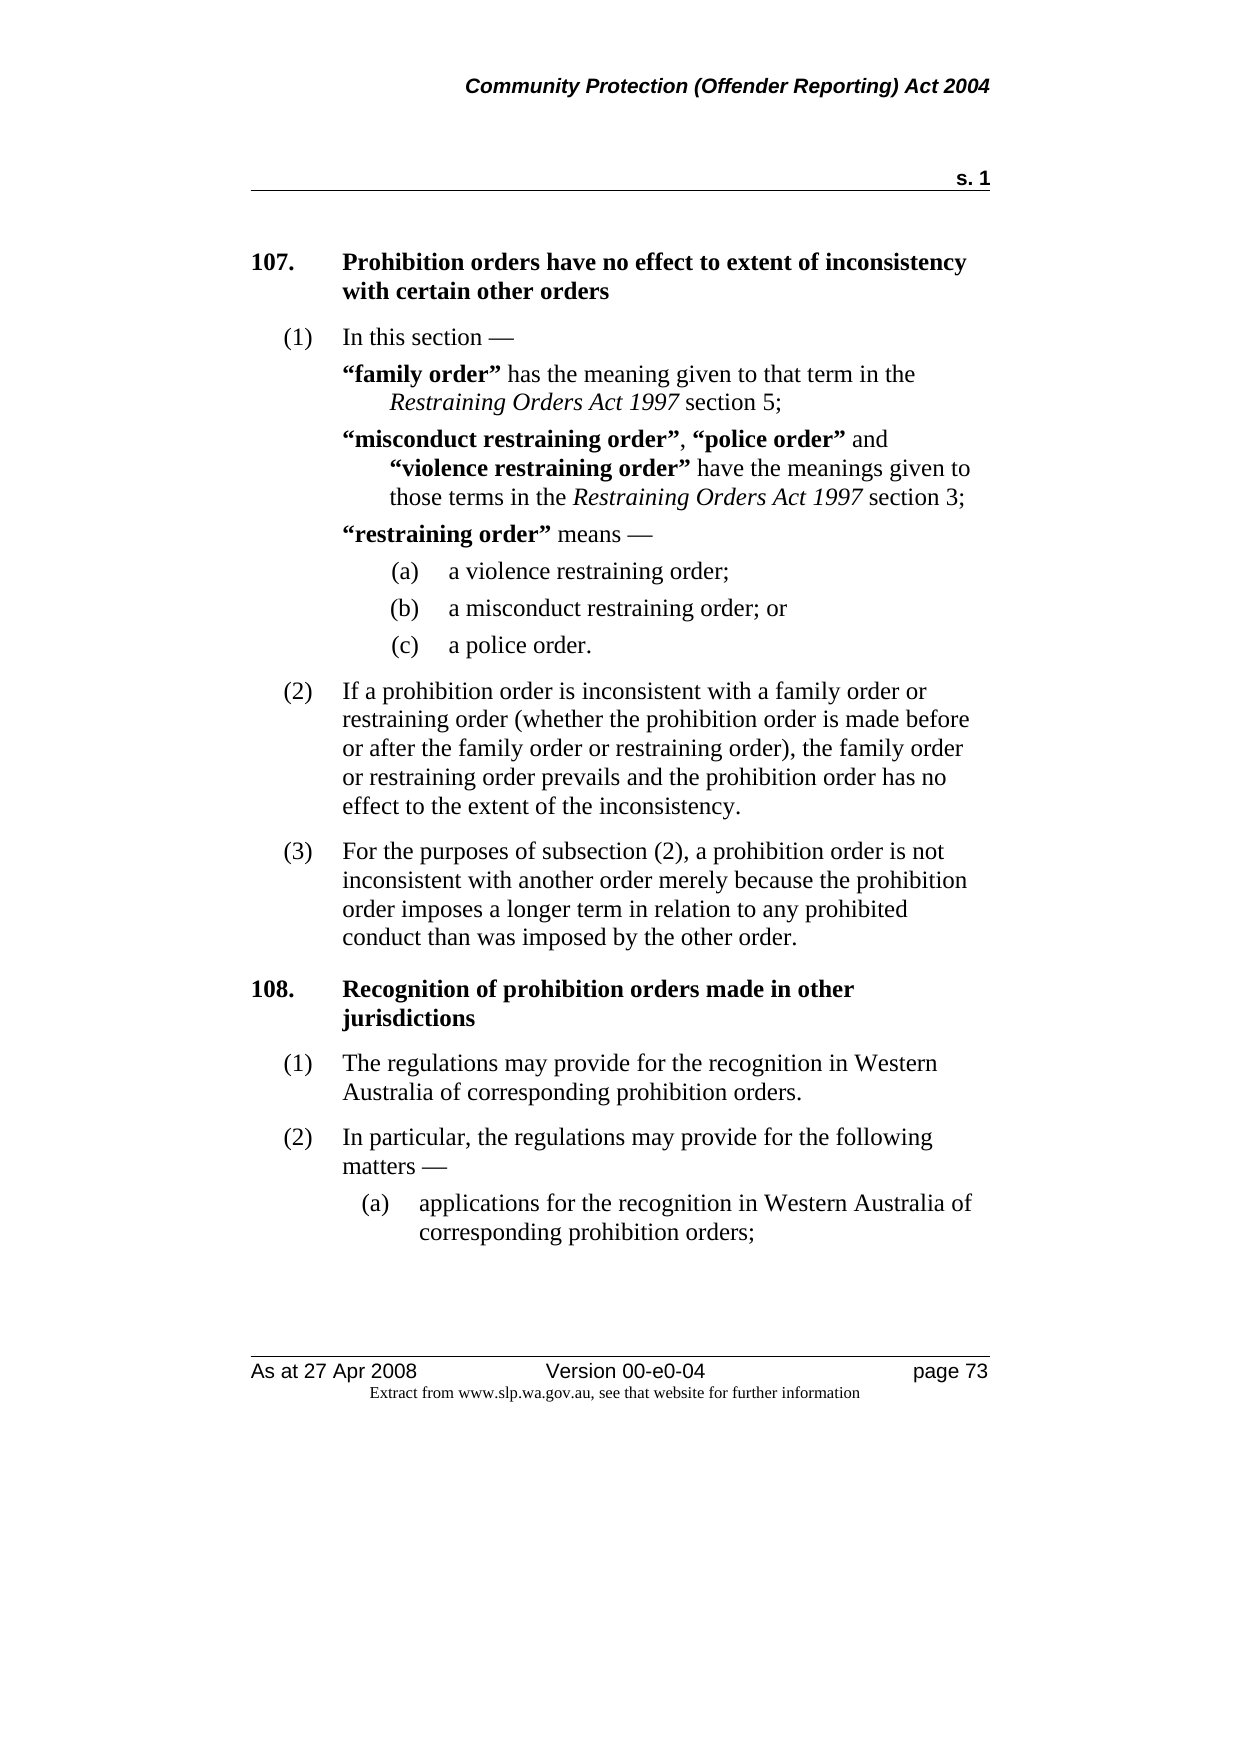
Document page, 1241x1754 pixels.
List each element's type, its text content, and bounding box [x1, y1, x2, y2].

subtitle 107. Prohibition orders have no effect to extent of inconsistency with certain other orders [251, 247, 990, 305]
text “misconduct restraining order”, “police order” and “violence restraining order” have the meanings given to those terms in the Restraining Orders Act 1997 section 3; [251, 424, 990, 511]
text (1) The regulations may provide for the recognition in Western Australia of corresponding prohibition orders. [251, 1048, 990, 1106]
text (2) In particular, the regulations may provide for the following matters — [251, 1122, 990, 1180]
text “restraining order” means — [251, 519, 990, 548]
text (a) a violence restraining order; [251, 556, 990, 585]
text (c) a police order. [251, 630, 990, 659]
text (3) For the purposes of subsection (2), a prohibition order is not inconsistent with another order merely because the prohibition order imposes a longer term in relation to any prohibited conduct than was imposed by the other order. [251, 836, 990, 951]
text (2) If a prohibition order is inconsistent with a family order or restraining order (whether the prohibition order is made before or after the family order or restraining order), the family order or restraining order prevails and the prohibition order has no effect to the extent of the inconsistency. [251, 676, 990, 819]
subtitle 108. Recognition of prohibition orders made in other jurisdictions [251, 974, 990, 1032]
text “family order” has the meaning given to that term in the Restraining Orders Act 1997 section 5; [251, 359, 990, 416]
text (a) applications for the recognition in Western Australia of corresponding prohibition orders; [251, 1188, 990, 1246]
text (b) a misconduct restraining order; or [251, 593, 990, 622]
text (1) In this section — [251, 322, 990, 350]
